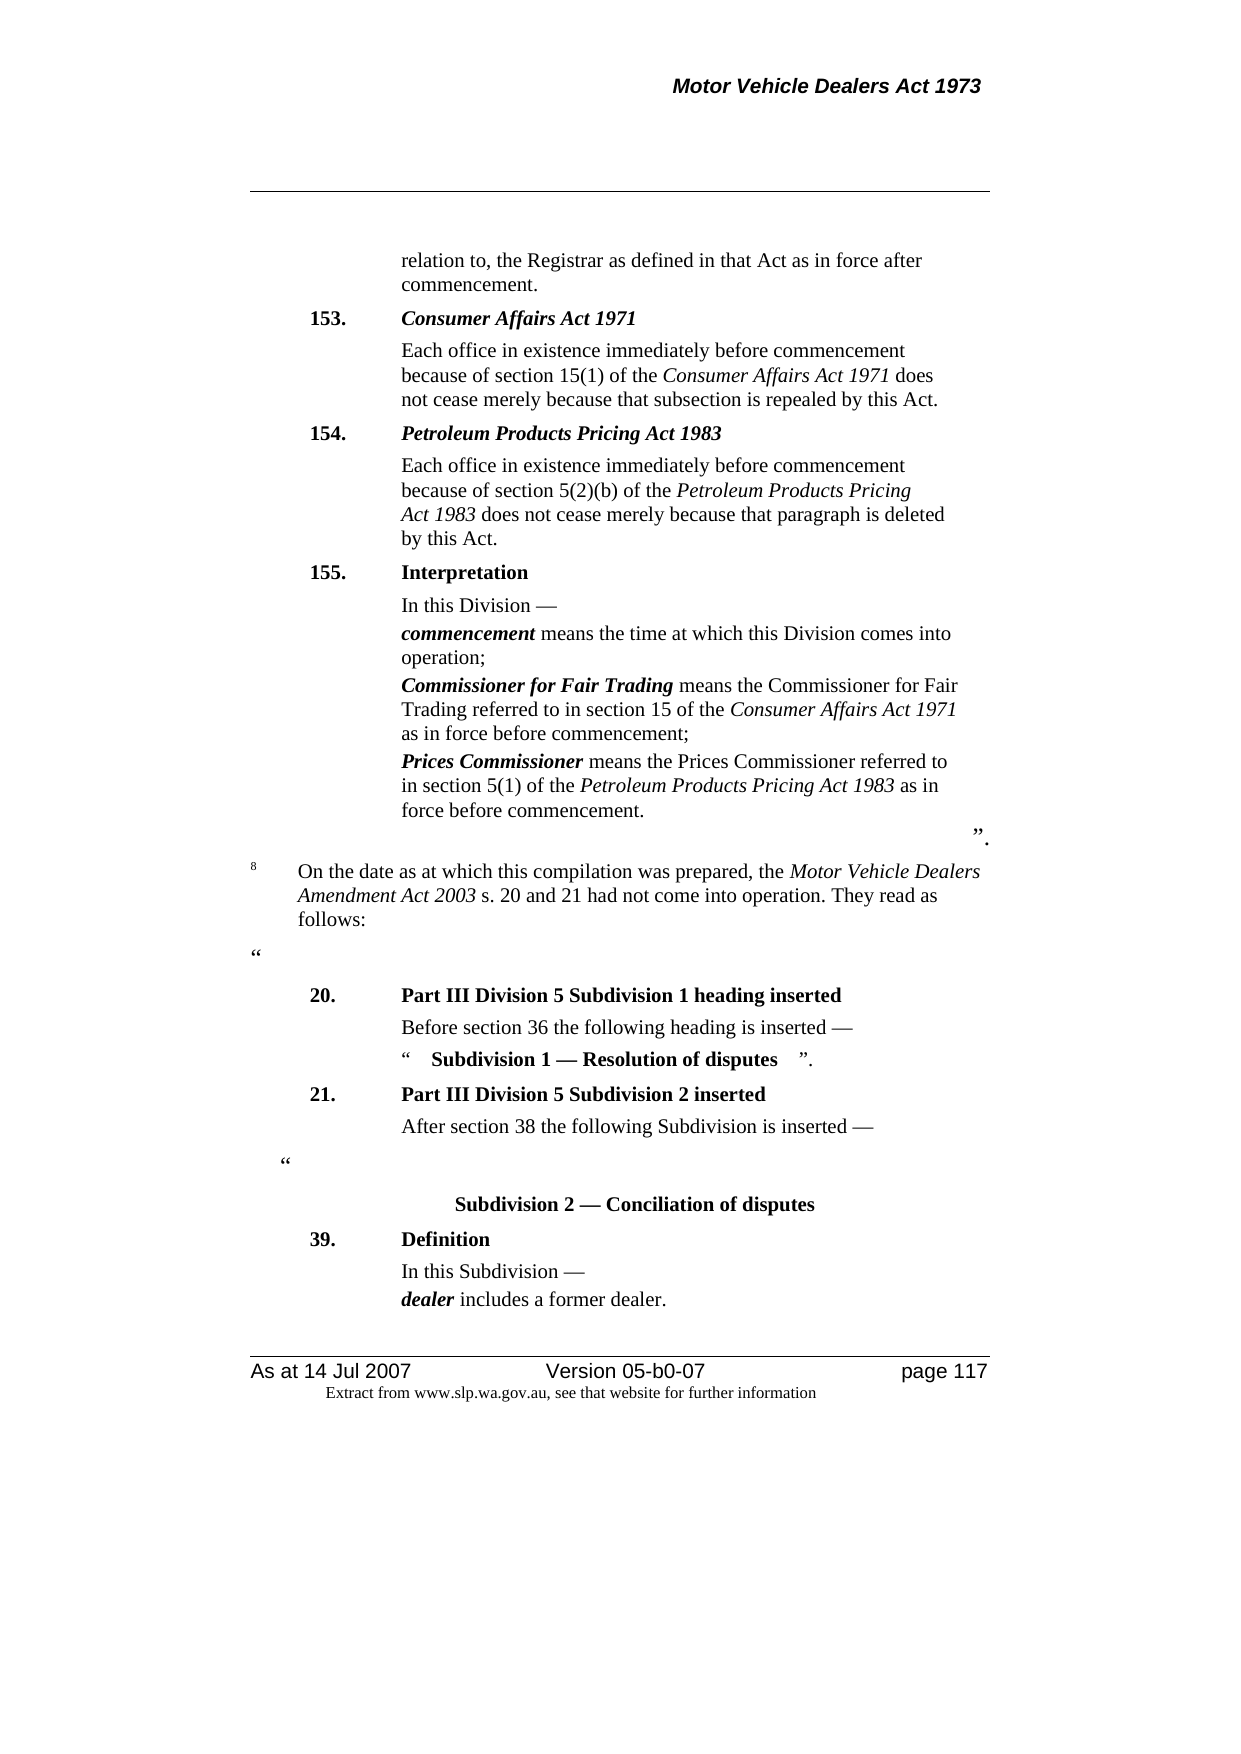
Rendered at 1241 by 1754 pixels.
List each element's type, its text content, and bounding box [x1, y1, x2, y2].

text 8 On the date as at which this compilation was prepared, the Motor Vehicle Dealers Amendment Act 2003 s. 20 and 21 had not come into operation. They read as follows: [250, 859, 990, 931]
text commencement means the time at which this Division comes into operation; [368, 621, 960, 669]
text Each office in existence immediately before commencement because of section 15(1) of the Consumer Affairs Act 1971 does not cease merely because that subsection is repealed by this Act. [312, 338, 960, 411]
text “ [250, 943, 990, 972]
subtitle 21. Part III Division 5 Subdivision 2 inserted [309, 1082, 960, 1106]
subtitle Subdivision 2 — Conciliation of disputes [309, 1192, 960, 1216]
text In this Subdivision — [312, 1259, 960, 1283]
text “ Subdivision 1 — Resolution of disputes ”. [312, 1047, 960, 1071]
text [312, 247, 960, 296]
text “ [280, 1151, 990, 1179]
subtitle 20. Part III Division 5 Subdivision 1 heading inserted [309, 982, 960, 1007]
subtitle 154. Petroleum Products Pricing Act 1983 [309, 421, 960, 445]
subtitle 155. Interpretation [309, 560, 960, 584]
text Each office in existence immediately before commencement because of section 5(2)(b) of the Petroleum Products Pricing Act 1983 does not cease merely because that paragraph is deleted by this Act. [312, 453, 960, 550]
text Prices Commissioner means the Prices Commissioner referred to in section 5(1) of the Petroleum Products Pricing Act 1983 as in force before commencement. [368, 749, 960, 822]
text After section 38 the following Subdivision is inserted — [312, 1114, 960, 1138]
subtitle 39. Definition [309, 1226, 960, 1251]
text Before section 36 the following heading is inserted — [312, 1015, 960, 1039]
text ”. [250, 822, 990, 850]
subtitle 153. Consumer Affairs Act 1971 [309, 306, 960, 330]
text Commissioner for Fair Trading means the Commissioner for Fair Trading referred to in section 15 of the Consumer Affairs Act 1971 as in force before commencement; [368, 673, 960, 745]
text dealer includes a former dealer. [368, 1287, 960, 1311]
text In this Division — [312, 592, 960, 617]
